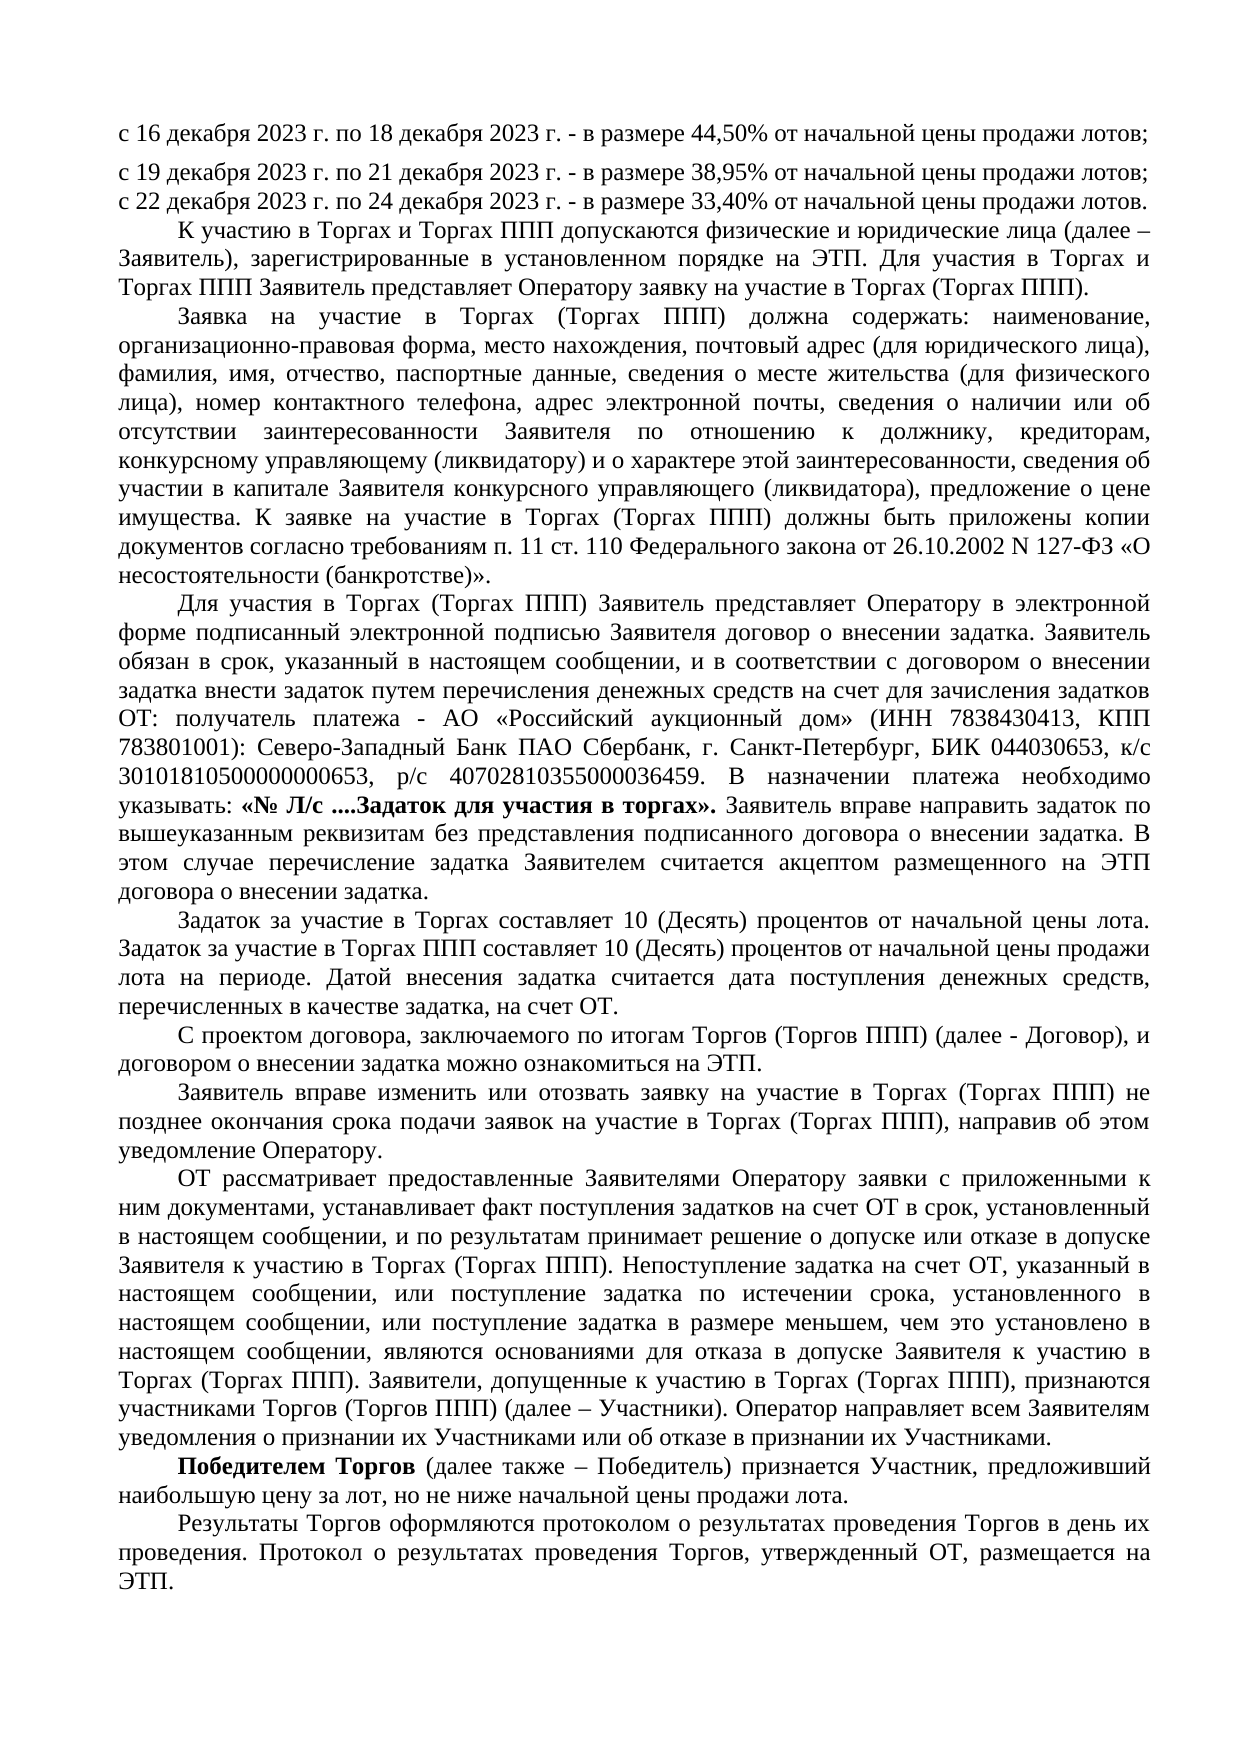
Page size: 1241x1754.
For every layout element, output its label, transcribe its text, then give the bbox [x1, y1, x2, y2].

text Для участия в Торгах (Торгах ППП) Заявитель представляет Оператору в электронной форме подписанный электронной подписью Заявителя договор о внесении задатка. Заявитель обязан в срок, указанный в настоящем сообщении, и в соответствии с договором о внесении задатка внести задаток путем перечисления денежных средств на счет для зачисления задатков ОТ: получатель платежа - АО «Российский аукционный дом» (ИНН 7838430413, КПП 783801001): Северо-Западный Банк ПАО Сбербанк, г. Санкт-Петербург, БИК 044030653, к/с 30101810500000000653, р/с 40702810355000036459. В назначении платежа необходимо указывать: «№ Л/с ....Задаток для участия в торгах». Заявитель вправе направить задаток по вышеуказанным реквизитам без представления подписанного договора о внесении задатка. В этом случае перечисление задатка Заявителем считается акцептом размещенного на ЭТП договора о внесении задатка. [118, 588, 1151, 905]
text К участию в Торгах и Торгах ППП допускаются физические и юридические лица (далее – Заявитель), зарегистрированные в установленном порядке на ЭТП. Для участия в Торгах и Торгах ППП Заявитель представляет Оператору заявку на участие в Торгах (Торгах ППП). [118, 215, 1151, 301]
text Заявка на участие в Торгах (Торгах ППП) должна содержать: наименование, организационно-правовая форма, место нахождения, почтовый адрес (для юридического лица), фамилия, имя, отчество, паспортные данные, сведения о месте жительства (для физического лица), номер контактного телефона, адрес электронной почты, сведения о наличии или об отсутствии заинтересованности Заявителя по отношению к должнику, кредиторам, конкурсному управляющему (ликвидатору) и о характере этой заинтересованности, сведения об участии в капитале Заявителя конкурсного управляющего (ликвидатора), предложение о цене имущества. К заявке на участие в Торгах (Торгах ППП) должны быть приложены копии документов согласно требованиям п. 11 ст. 110 Федерального закона от 26.10.2002 N 127-ФЗ «О несостоятельности (банкротстве)». [118, 301, 1151, 588]
text Заявитель вправе изменить или отозвать заявку на участие в Торгах (Торгах ППП) не позднее окончания срока подачи заявок на участие в Торгах (Торгах ППП), направив об этом уведомление Оператору. [118, 1077, 1151, 1163]
text с 22 декабря 2023 г. по 24 декабря 2023 г. - в размере 33,40% от начальной цены продажи лотов. [118, 186, 1151, 215]
text С проектом договора, заключаемого по итогам Торгов (Торгов ППП) (далее - Договор), и договором о внесении задатка можно ознакомиться на ЭТП. [118, 1020, 1151, 1077]
text с 19 декабря 2023 г. по 21 декабря 2023 г. - в размере 38,95% от начальной цены продажи лотов; [118, 157, 1151, 186]
text Результаты Торгов оформляются протоколом о результатах проведения Торгов в день их проведения. Протокол о результатах проведения Торгов, утвержденный ОТ, размещается на ЭТП. [118, 1508, 1151, 1595]
text ОТ рассматривает предоставленные Заявителями Оператору заявки с приложенными к ним документами, устанавливает факт поступления задатков на счет ОТ в срок, установленный в настоящем сообщении, и по результатам принимает решение о допуске или отказе в допуске Заявителя к участию в Торгах (Торгах ППП). Непоступление задатка на счет ОТ, указанный в настоящем сообщении, или поступление задатка по истечении срока, установленного в настоящем сообщении, или поступление задатка в размере меньшем, чем это установлено в настоящем сообщении, являются основаниями для отказа в допуске Заявителя к участию в Торгах (Торгах ППП). Заявители, допущенные к участию в Торгах (Торгах ППП), признаются участниками Торгов (Торгов ППП) (далее – Участники). Оператор направляет всем Заявителям уведомления о признании их Участниками или об отказе в признании их Участниками. [118, 1163, 1151, 1451]
text Победителем Торгов (далее также – Победитель) признается Участник, предложивший наибольшую цену за лот, но не ниже начальной цены продажи лота. [118, 1451, 1151, 1508]
text Задаток за участие в Торгах составляет 10 (Десять) процентов от начальной цены лота. Задаток за участие в Торгах ППП составляет 10 (Десять) процентов от начальной цены продажи лота на периоде. Датой внесения задатка считается дата поступления денежных средств, перечисленных в качестве задатка, на счет ОТ. [118, 905, 1151, 1020]
text с 16 декабря 2023 г. по 18 декабря 2023 г. - в размере 44,50% от начальной цены продажи лотов; [118, 118, 1151, 147]
